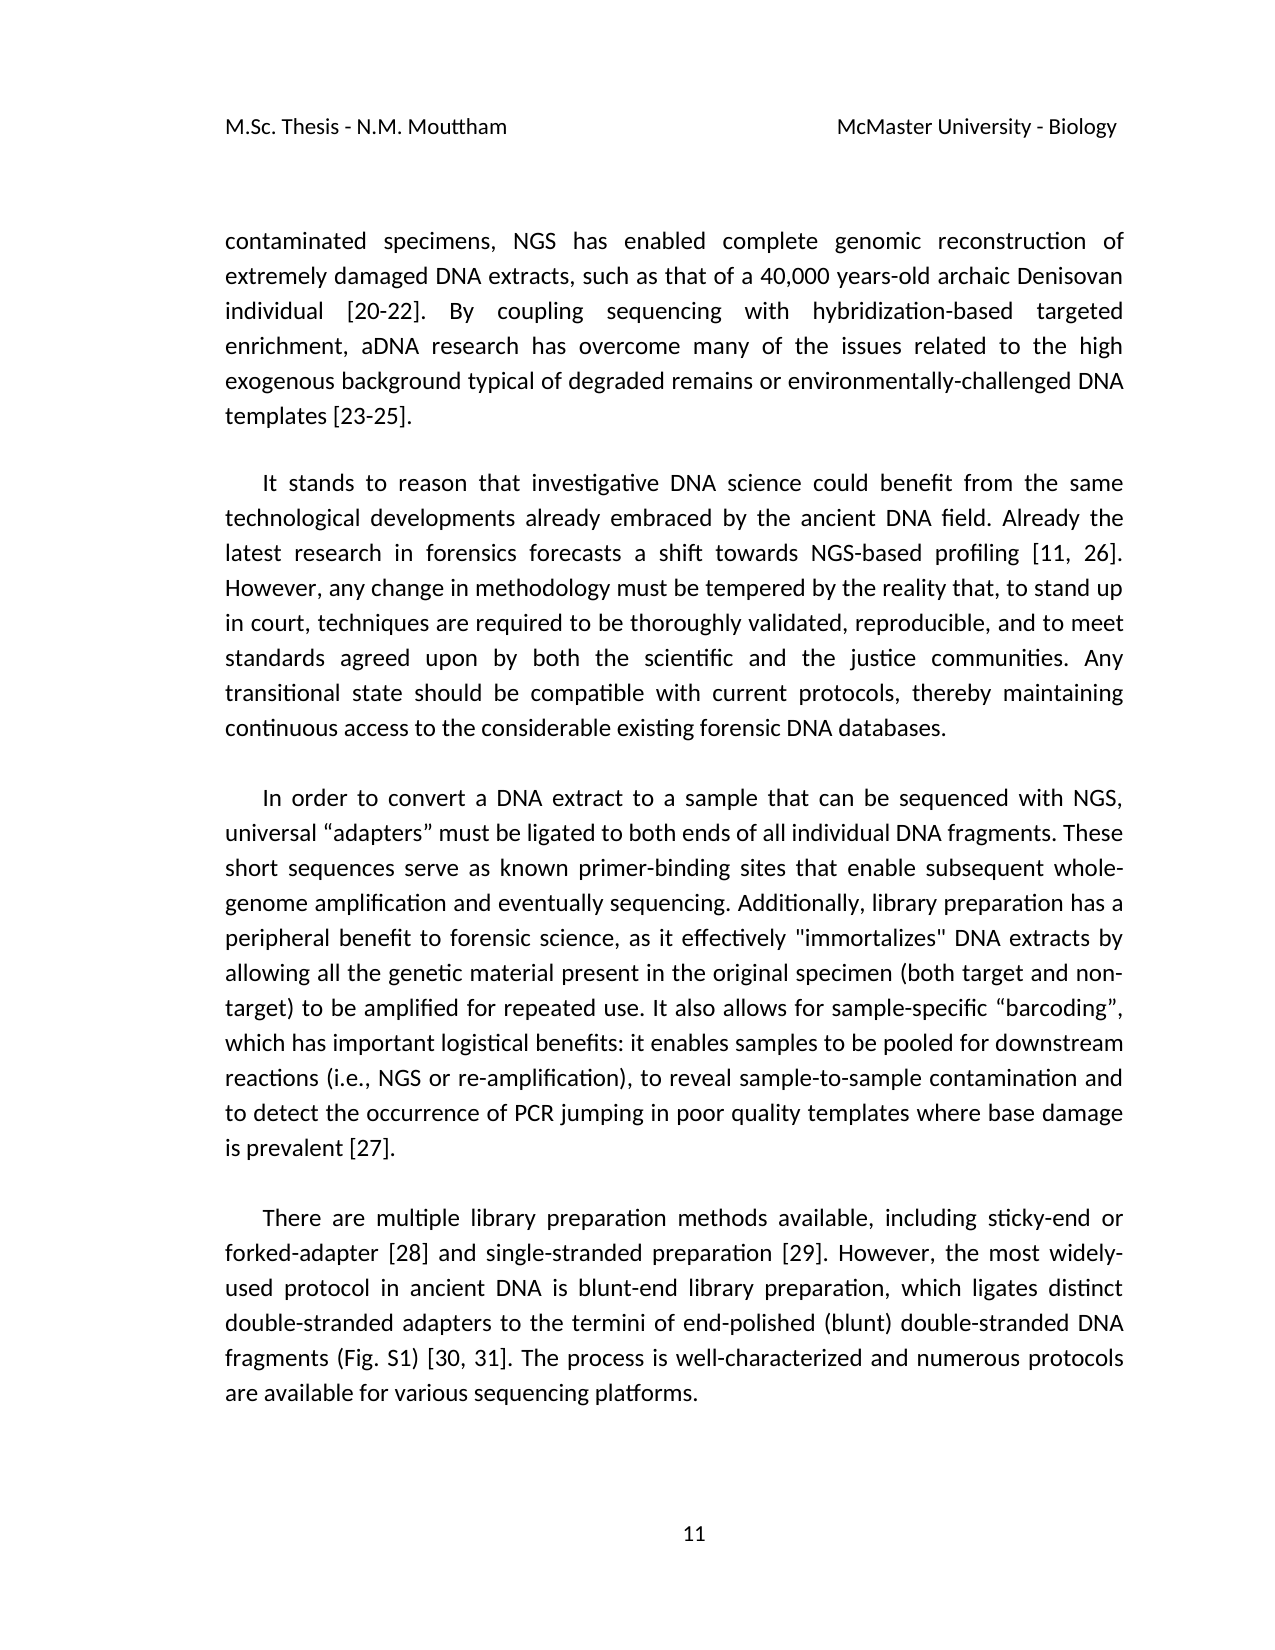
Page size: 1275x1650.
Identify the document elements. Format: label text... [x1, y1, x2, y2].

text It stands to reason that investigative DNA science could benefit from the same technological developments already embraced by the ancient DNA field. Already the latest research in forensics forecasts a shift towards NGS-based profiling [11, 26]. However, any change in methodology must be tempered by the reality that, to stand up in court, techniques are required to be thoroughly validated, reproducible, and to meet standards agreed upon by both the scientific and the justice communities. Any transitional state should be compatible with current protocols, thereby maintaining continuous access to the considerable existing forensic DNA databases. [225, 467, 1125, 743]
text There are multiple library preparation methods available, including sticky-end or forked-adapter [28] and single-stranded preparation [29]. However, the most widely-used protocol in ancient DNA is blunt-end library preparation, which ligates distinct double-stranded adapters to the termini of end-polished (blunt) double-stranded DNA fragments (Fig. S1) [30, 31]. The process is well-characterized and numerous protocols are available for various sequencing platforms. [225, 1202, 1125, 1408]
text In order to convert a DNA extract to a sample that can be sequenced with NGS, universal “adapters” must be ligated to both ends of all individual DNA fragments. These short sequences serve as known primer-binding sites that enable subsequent whole-genome amplification and eventually sequencing. Additionally, library preparation has a peripheral benefit to forensic science, as it effectively "immortalizes" DNA extracts by allowing all the genetic material present in the original specimen (both target and non-target) to be amplified for repeated use. It also allows for sample-specific “barcoding”, which has important logistical benefits: it enables samples to be pooled for downstream reactions (i.e., NGS or re-amplification), to reveal sample-to-sample contamination and to detect the occurrence of PCR jumping in poor quality templates where base damage is prevalent [27]. [225, 782, 1125, 1163]
